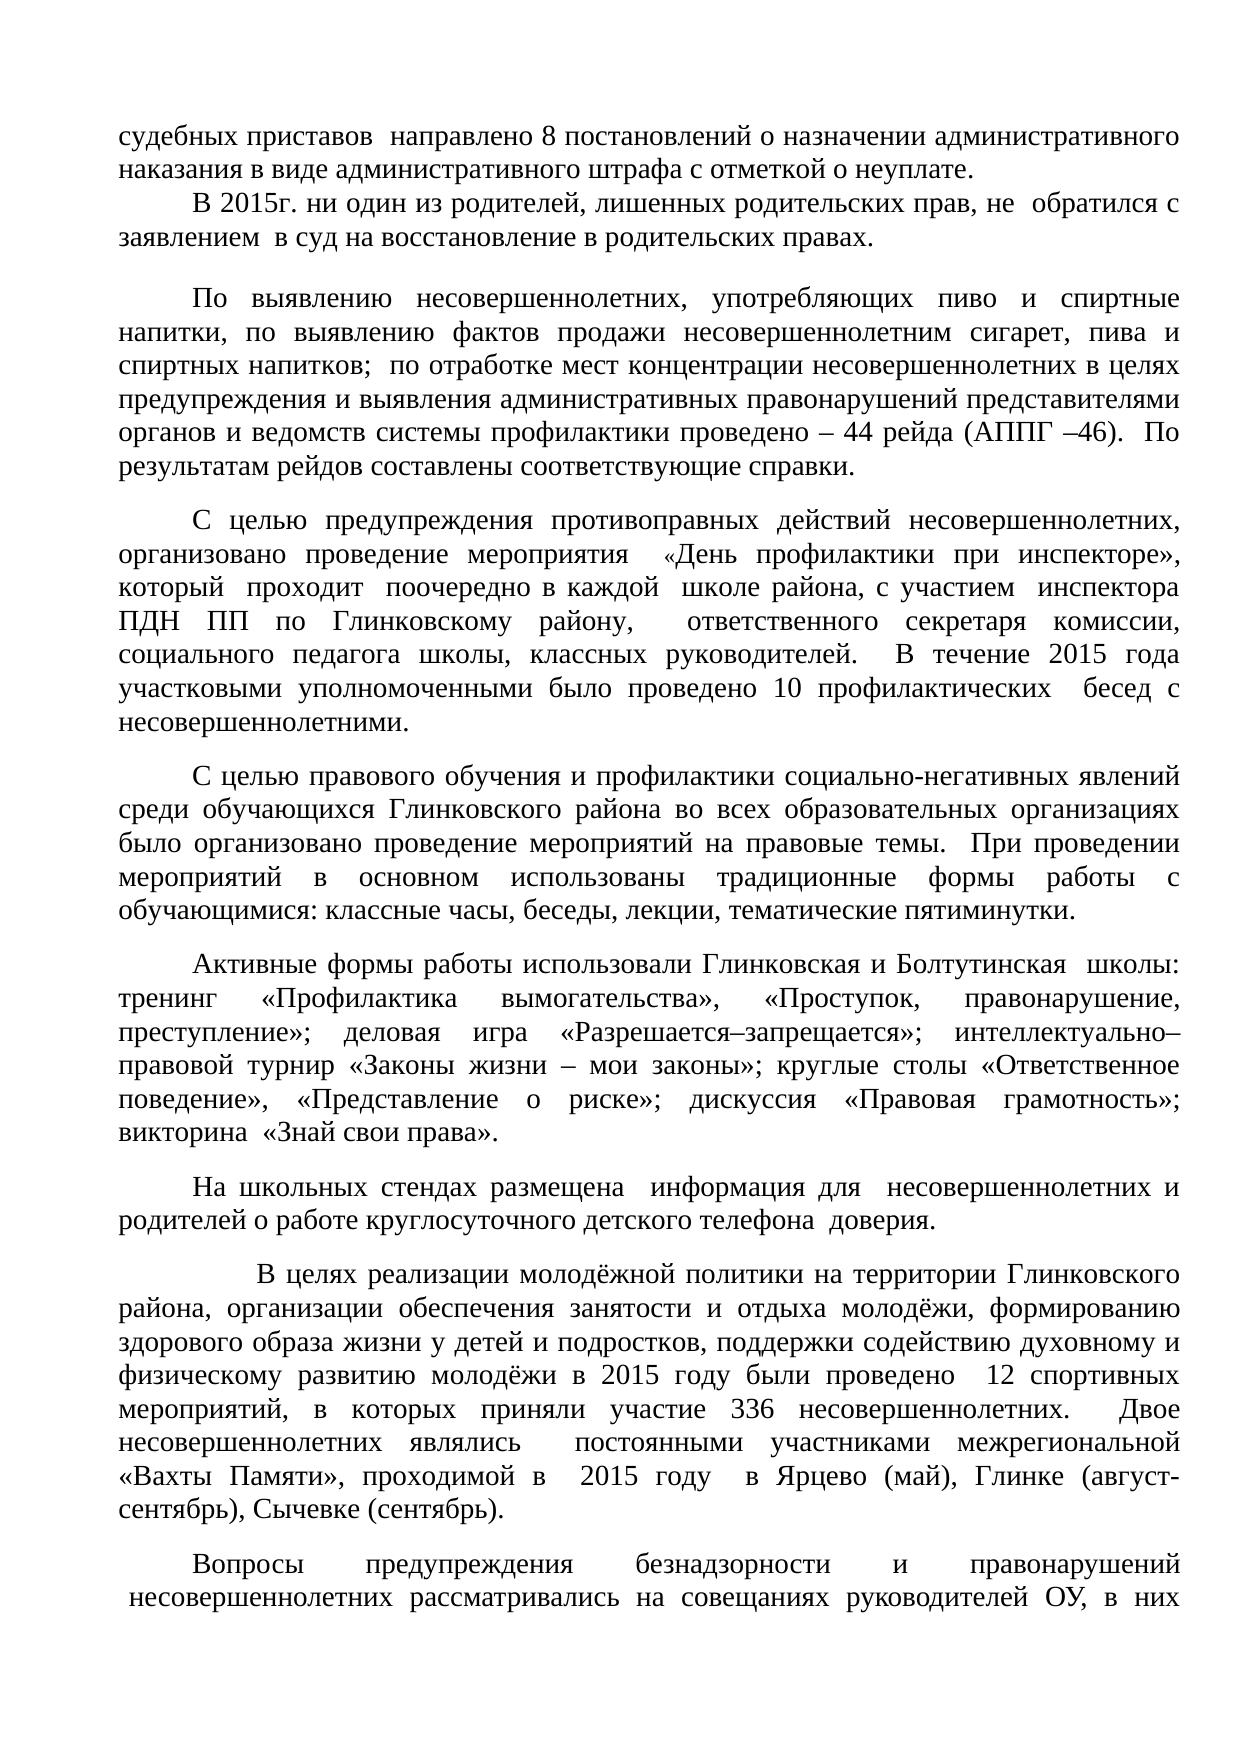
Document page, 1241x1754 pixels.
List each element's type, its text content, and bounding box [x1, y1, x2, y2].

text С целью правового обучения и профилактики социально-негативных явлений среди обучающихся Глинковского района во всех образовательных организациях было организовано проведение мероприятий на правовые темы. При проведении мероприятий в основном использованы традиционные формы работы с обучающимися: классные часы, беседы, лекции, тематические пятиминутки. [118, 758, 1181, 926]
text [118, 118, 1181, 185]
text В целях реализации молодёжной политики на территории Глинковского района, организации обеспечения занятости и отдыха молодёжи, формированию здорового образа жизни у детей и подростков, поддержки содействию духовному и физическому развитию молодёжи в 2015 году были проведено 12 спортивных мероприятий, в которых приняли участие 336 несовершеннолетних. Двое несовершеннолетних являлись постоянными участниками межрегиональной «Вахты Памяти», проходимой в 2015 году в Ярцево (май), Глинке (август-сентябрь), Сычевке (сентябрь). [118, 1257, 1181, 1525]
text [128, 1546, 1181, 1613]
text По выявлению несовершеннолетних, употребляющих пиво и спиртные напитки, по выявлению фактов продажи несовершеннолетним сигарет, пива и спиртных напитков; по отработке мест концентрации несовершеннолетних в целях предупреждения и выявления административных правонарушений представителями органов и ведомств системы профилактики проведено – 44 рейда (АППГ –46). По результатам рейдов составлены соответствующие справки. [118, 280, 1181, 482]
text В 2015г. ни один из родителей, лишенных родительских прав, не обратился с заявлением в суд на восстановление в родительских правах. [118, 185, 1181, 252]
text На школьных стендах размещена информация для несовершеннолетних и родителей о работе круглосуточного детского телефона доверия. [118, 1169, 1181, 1236]
text С целью предупреждения противоправных действий несовершеннолетних, организовано проведение мероприятия «День профилактики при инспекторе», который проходит поочередно в каждой школе района, с участием инспектора ПДН ПП по Глинковскому району, ответственного секретаря комиссии, социального педагога школы, классных руководителей. В течение 2015 года участковыми уполномоченными было проведено 10 профилактических бесед с несовершеннолетними. [118, 502, 1181, 737]
text Активные формы работы использовали Глинковская и Болтутинская школы: тренинг «Профилактика вымогательства», «Проступок, правонарушение, преступление»; деловая игра «Разрешается–запрещается»; интеллектуально–правовой турнир «Законы жизни – мои законы»; круглые столы «Ответственное поведение», «Представление о риске»; дискуссия «Правовая грамотность»; викторина «Знай свои права». [118, 947, 1181, 1148]
